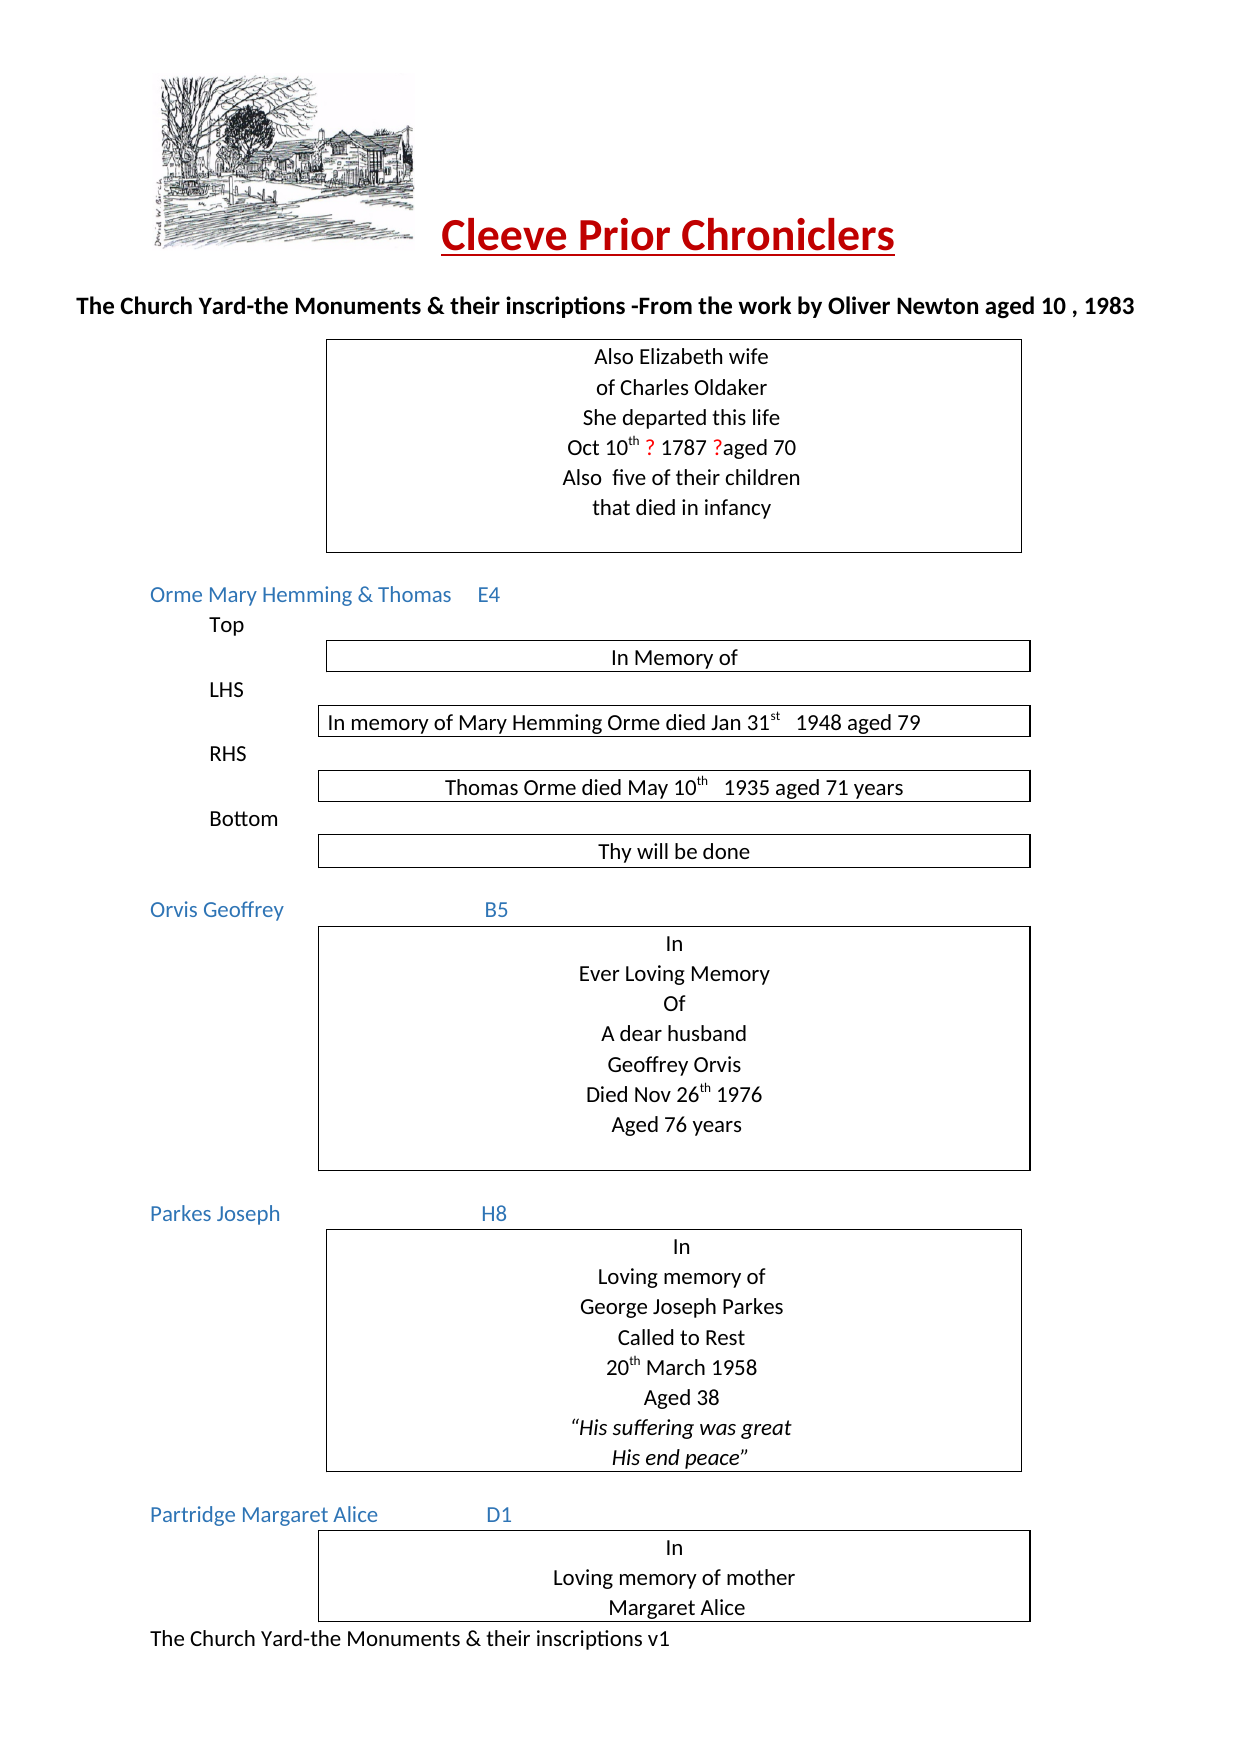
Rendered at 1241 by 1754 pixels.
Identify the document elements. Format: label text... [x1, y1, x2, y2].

text Thomas Orme died May 10th 1935 aged 71 years [319, 771, 1029, 801]
text Ever Loving Memory [319, 956, 1029, 986]
text She departed this life [327, 400, 1021, 430]
text of Charles Oldaker [327, 369, 1021, 400]
text Thy will be done [319, 835, 1029, 867]
subtitle Parkes Joseph H8 [150, 1199, 945, 1227]
text Bottom [209, 804, 1021, 832]
text In Memory of [327, 641, 1029, 671]
text LHS [209, 675, 1021, 703]
text In [319, 927, 1029, 956]
text Also Elizabeth wife [327, 340, 1021, 369]
text Top [61, 610, 1240, 638]
text Also five of their children [327, 460, 1021, 490]
text In [327, 1230, 1021, 1259]
text 20th March 1958 [327, 1350, 1021, 1380]
text Aged 76 years [319, 1107, 1029, 1138]
text A dear husband [319, 1016, 1029, 1047]
text Geoffrey Orvis [319, 1047, 1029, 1077]
text Oct 10th ? 1787 ?aged 70 [327, 430, 1021, 460]
text Of [319, 986, 1029, 1016]
text In memory of Mary Hemming Orme died Jan 31st 1948 aged 79 [319, 706, 1029, 736]
text George Joseph Parkes [327, 1289, 1021, 1319]
text Died Nov 26th 1976 [319, 1077, 1029, 1107]
picture [150, 73, 421, 251]
subtitle Orvis Geoffrey B5 [150, 896, 945, 923]
subtitle Orme Mary Hemming & Thomas E4 [150, 580, 945, 608]
text RHS [209, 739, 1021, 767]
text In [319, 1531, 1029, 1560]
text His end peace” [327, 1440, 1021, 1471]
text Called to Rest [327, 1319, 1021, 1350]
text “His suffering was great [327, 1410, 1021, 1440]
text Loving memory of [327, 1259, 1021, 1289]
text Loving memory of mother [319, 1560, 1029, 1590]
subtitle Partridge Margaret Alice D1 [150, 1500, 945, 1528]
text that died in infancy [327, 490, 1021, 521]
text Aged 38 [327, 1380, 1021, 1410]
text Margaret Alice [319, 1590, 1029, 1621]
